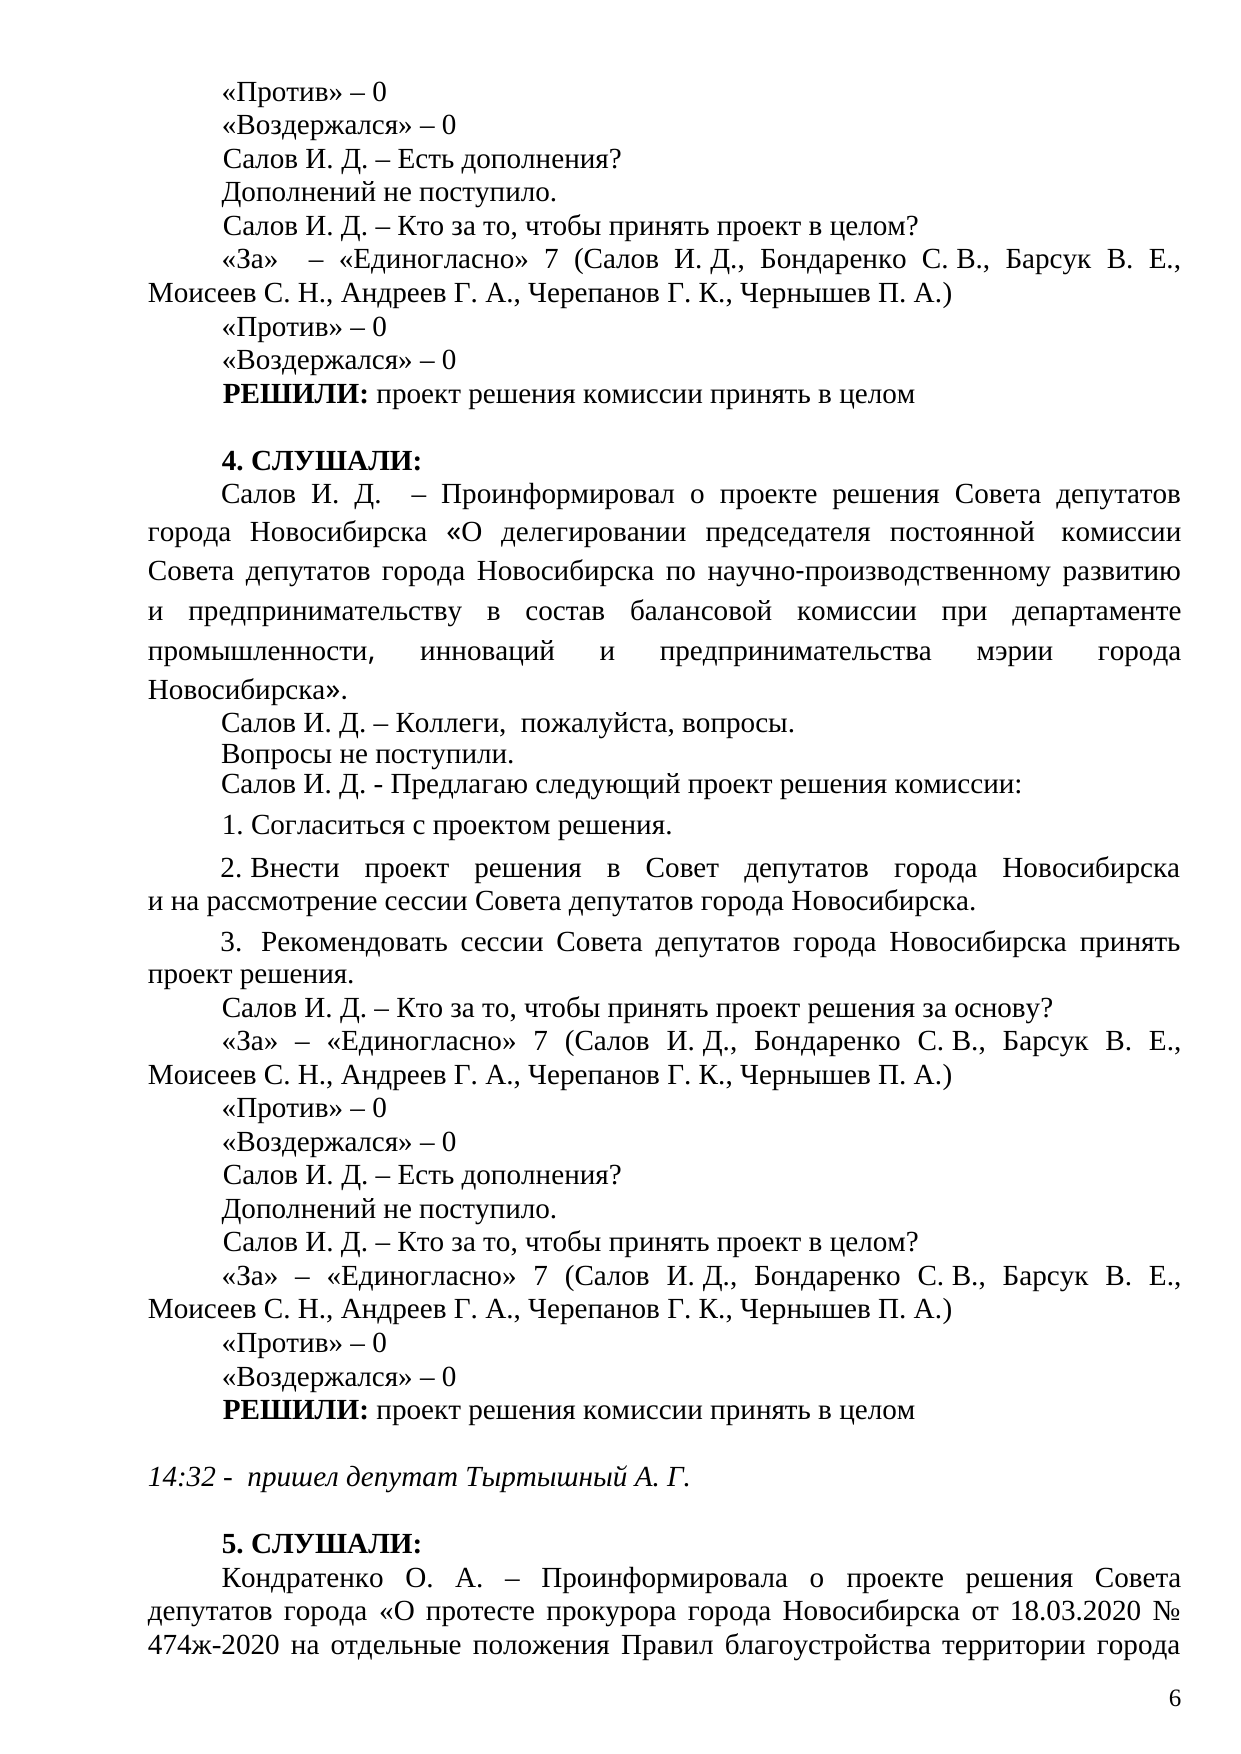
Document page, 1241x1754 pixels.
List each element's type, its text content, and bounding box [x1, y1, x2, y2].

text Салов И. Д. – Кто за то, чтобы принять проект в целом? [148, 1224, 1181, 1258]
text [148, 1560, 1181, 1661]
text Салов И. Д. – Есть дополнения? [148, 141, 1181, 174]
text Салов И. Д. – Проинформировал о проекте решения Совета депутатов города Новосибирска «О делегировании председателя постоянной комиссии Совета депутатов города Новосибирска по научно-производственному развитию и предпринимательству в состав балансовой комиссии при департаменте промышленности, инноваций и предпринимательства мэрии города Новосибирска». [148, 476, 1181, 708]
text 5. СЛУШАЛИ: [148, 1526, 1181, 1560]
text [148, 242, 1181, 309]
text Салов И. Д. – Есть дополнения? [148, 1157, 1181, 1191]
text «Против» – 0 [148, 74, 1181, 107]
text «Воздержался» – 0 [148, 1124, 1181, 1157]
text «Воздержался» – 0 [148, 342, 1181, 376]
text РЕШИЛИ: проект решения комиссии принять в целом [148, 1392, 1181, 1426]
text Салов И. Д. – Кто за то, чтобы принять проект в целом? [148, 208, 1181, 242]
text РЕШИЛИ: проект решения комиссии принять в целом [148, 376, 1181, 409]
text «Воздержался» – 0 [148, 1359, 1181, 1392]
text 4. СЛУШАЛИ: [148, 443, 1181, 476]
text «За» – «Единогласно» 7 (Салов И. Д., Бондаренко С. В., Барсук В. Е., Моисеев С. Н., Андреев Г. А., Черепанов Г. К., Чернышев П. А.) [148, 1023, 1181, 1090]
text 14:32 - пришел депутат Тыртышный А. Г. [148, 1459, 1181, 1493]
text Салов И. Д. – Коллеги, пожалуйста, вопросы. [148, 708, 1181, 739]
text «За» – «Единогласно» 7 (Салов И. Д., Бондаренко С. В., Барсук В. Е., Моисеев С. Н., Андреев Г. А., Черепанов Г. К., Чернышев П. А.) [148, 1258, 1181, 1325]
text Дополнений не поступило. [148, 174, 1181, 208]
text Вопросы не поступили. [148, 739, 1181, 769]
text 3. Рекомендовать сессии Совета депутатов города Новосибирска принять проект решения. [148, 926, 1181, 990]
text «Против» – 0 [148, 1325, 1181, 1359]
text Салов И. Д. – Кто за то, чтобы принять проект решения за основу? [148, 990, 1181, 1023]
text Дополнений не поступило. [148, 1191, 1181, 1224]
text «Против» – 0 [148, 309, 1181, 342]
text «Воздержался» – 0 [148, 107, 1181, 141]
text 1. Согласиться с проектом решения. [148, 807, 1181, 840]
text 2. Внести проект решения в Совет депутатов города Новосибирска и на рассмотрение сессии Совета депутатов города Новосибирска. [148, 852, 1181, 916]
text Салов И. Д. - Предлагаю следующий проект решения комиссии: [148, 769, 1181, 800]
text «Против» – 0 [148, 1090, 1181, 1124]
